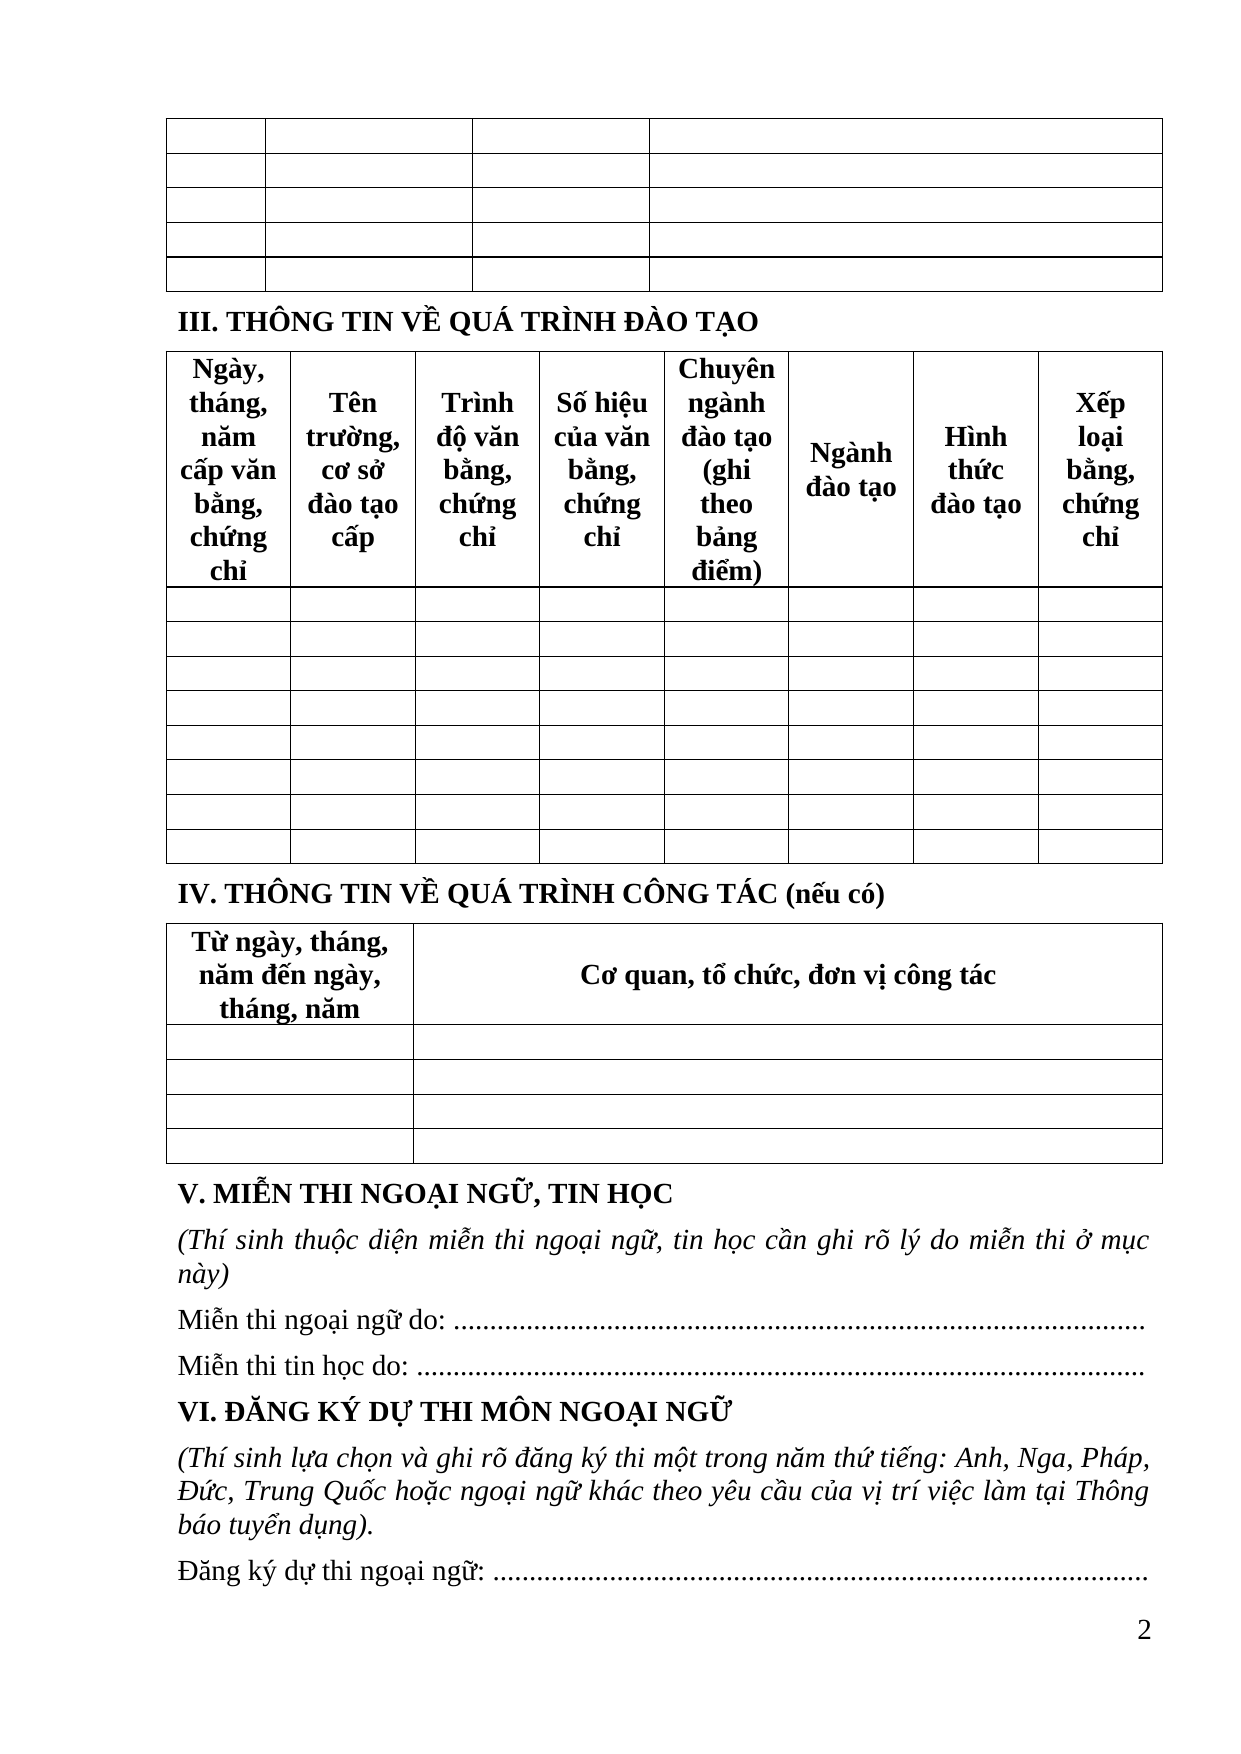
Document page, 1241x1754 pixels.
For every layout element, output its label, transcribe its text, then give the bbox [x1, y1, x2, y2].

table_cell [291, 726, 415, 759]
table_header Ngành đào tạo [789, 352, 913, 586]
table_cell [665, 588, 788, 621]
table_cell [167, 1129, 413, 1163]
table_cell [914, 726, 1038, 759]
text III. THÔNG TIN VỀ QUÁ TRÌNH ĐÀO TẠO [177, 304, 1152, 338]
table_cell [167, 1025, 413, 1059]
table_cell [291, 795, 415, 828]
table_cell [665, 657, 788, 690]
text V. MIỄN THI NGOẠI NGỮ, TIN HỌC [177, 1176, 1152, 1210]
table_cell [167, 119, 265, 153]
table_cell [665, 726, 788, 759]
table_cell [540, 691, 664, 725]
table_cell [650, 223, 1162, 256]
table_header Xếp loại bằng, chứng chỉ [1039, 352, 1162, 586]
table_cell [414, 1060, 1162, 1093]
table_cell [414, 1129, 1162, 1163]
table_cell [167, 726, 290, 759]
table_cell [167, 622, 290, 656]
table_cell [416, 657, 539, 690]
table_cell [167, 258, 265, 291]
table_cell [1039, 760, 1162, 794]
table_cell [473, 258, 649, 291]
table_cell [540, 622, 664, 656]
table_cell [914, 760, 1038, 794]
table_cell [650, 119, 1162, 153]
table_cell [416, 795, 539, 828]
table_cell [473, 119, 649, 153]
table_cell [416, 726, 539, 759]
table_cell [1039, 657, 1162, 690]
table_cell [291, 657, 415, 690]
table_cell [914, 830, 1038, 863]
table_cell [789, 622, 913, 656]
table_cell [416, 622, 539, 656]
text (Thí sinh thuộc diện miễn thi ngoại ngữ, tin học cần ghi rõ lý do miễn thi ở mục này) [177, 1222, 1152, 1289]
table_cell [1039, 622, 1162, 656]
table_header Số hiệu của văn bằng, chứng chỉ [540, 352, 664, 586]
table_cell [540, 760, 664, 794]
text Đăng ký dự thi ngoại ngữ: .......................................................................................... [177, 1553, 1152, 1587]
table_cell [416, 760, 539, 794]
table_cell [650, 154, 1162, 187]
table_cell [473, 188, 649, 222]
table_header Tên trường, cơ sở đào tạo cấp [291, 352, 415, 586]
table_cell [1039, 830, 1162, 863]
table_cell [1039, 691, 1162, 725]
table_header Cơ quan, tổ chức, đơn vị công tác [414, 924, 1162, 1024]
table_cell [914, 657, 1038, 690]
table_cell [540, 588, 664, 621]
table_cell [665, 691, 788, 725]
table_cell [266, 119, 472, 153]
text Miễn thi ngoại ngữ do: ............................................................................................... [177, 1302, 1152, 1335]
table_cell [167, 588, 290, 621]
table_cell [540, 657, 664, 690]
table_cell [650, 258, 1162, 291]
table_cell [914, 691, 1038, 725]
table_cell [416, 830, 539, 863]
table_cell [291, 691, 415, 725]
text Miễn thi tin học do: .................................................................................................... [177, 1348, 1152, 1381]
table_header Trình độ văn bằng, chứng chỉ [416, 352, 539, 586]
table_cell [167, 830, 290, 863]
table_cell [914, 795, 1038, 828]
table_cell [167, 795, 290, 828]
table_cell [416, 691, 539, 725]
table_cell [291, 760, 415, 794]
table_cell [789, 657, 913, 690]
table_cell [414, 1025, 1162, 1059]
table_cell [665, 795, 788, 828]
table_cell [789, 795, 913, 828]
text VI. ĐĂNG KÝ DỰ THI MÔN NGOẠI NGỮ [177, 1394, 1152, 1427]
table_cell [266, 188, 472, 222]
table_cell [540, 795, 664, 828]
table_cell [473, 154, 649, 187]
table_cell [540, 726, 664, 759]
table_cell [789, 588, 913, 621]
table_header Từ ngày, tháng, năm đến ngày, tháng, năm [167, 924, 413, 1024]
table_cell [1039, 795, 1162, 828]
table_cell [473, 223, 649, 256]
table_cell [665, 622, 788, 656]
table_cell [1039, 588, 1162, 621]
table_header Ngày, tháng, năm cấp văn bằng, chứng chỉ [167, 352, 290, 586]
table_cell [266, 154, 472, 187]
table_cell [291, 622, 415, 656]
table_cell [266, 223, 472, 256]
table_cell [914, 588, 1038, 621]
table_cell [416, 588, 539, 621]
table_cell [414, 1095, 1162, 1128]
table_cell [167, 223, 265, 256]
table_header Hình thức đào tạo [914, 352, 1038, 586]
table_cell [540, 830, 664, 863]
table_cell [665, 830, 788, 863]
table_header Chuyên ngành đào tạo (ghi theo bảng điểm) [665, 352, 788, 586]
text IV. THÔNG TIN VỀ QUÁ TRÌNH CÔNG TÁC (nếu có) [177, 877, 1152, 910]
table_cell [650, 188, 1162, 222]
table_cell [167, 691, 290, 725]
table_cell [789, 760, 913, 794]
table_cell [167, 188, 265, 222]
table_cell [167, 1060, 413, 1093]
table_cell [266, 258, 472, 291]
table_cell [167, 1095, 413, 1128]
table_cell [789, 691, 913, 725]
table_cell [789, 726, 913, 759]
table_cell [167, 657, 290, 690]
table_cell [914, 622, 1038, 656]
table_cell [291, 588, 415, 621]
table_cell [1039, 726, 1162, 759]
text (Thí sinh lựa chọn và ghi rõ đăng ký thi một trong năm thứ tiếng: Anh, Nga, Pháp, Đức, Trung Quốc hoặc ngoại ngữ khác theo yêu cầu của vị trí việc làm tại Thông báo tuyển dụng). [177, 1440, 1152, 1541]
table_cell [789, 830, 913, 863]
table_cell [291, 830, 415, 863]
table_cell [167, 760, 290, 794]
table_cell [167, 154, 265, 187]
table_cell [665, 760, 788, 794]
